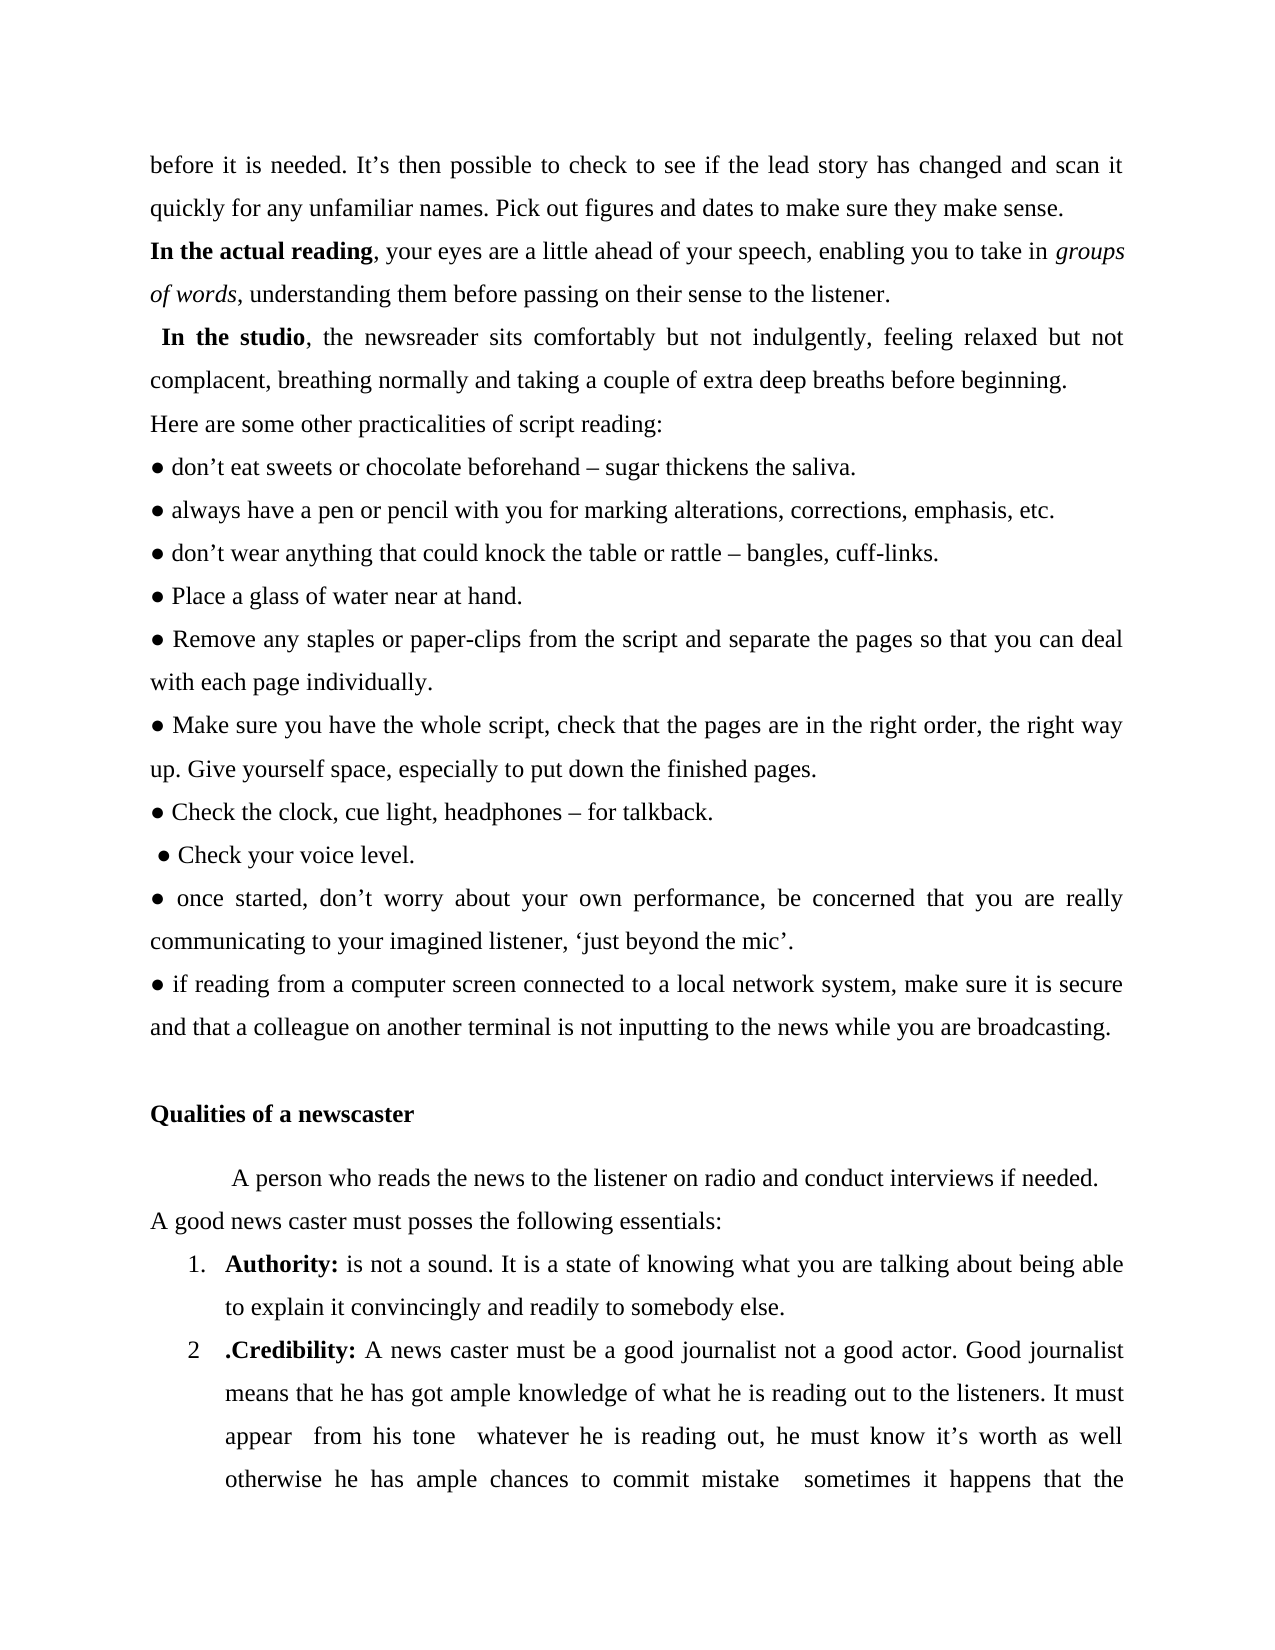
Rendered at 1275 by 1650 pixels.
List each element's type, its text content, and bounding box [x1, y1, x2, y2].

text A person who reads the news to the listener on radio and conduct interviews if needed. [150, 1163, 1125, 1191]
text ● Check your voice level. [150, 840, 1125, 869]
text ● Remove any staples or paper-clips from the script and separate the pages so that you can deal with each page individually. [150, 624, 1125, 696]
list Authority: is not a sound. It is a state of knowing what you are talking about being able to explain it convincingly and readily to somebody else. [187, 1249, 1125, 1321]
text ● always have a pen or pencil with you for marking alterations, corrections, emphasis, etc. [150, 495, 1125, 524]
text ● Place a glass of water near at hand. [150, 581, 1125, 610]
text ● once started, don’t worry about your own performance, be concerned that you are really communicating to your imagined listener, ‘just beyond the mic’. [150, 883, 1125, 955]
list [187, 1335, 1125, 1493]
text Here are some other practicalities of script reading: [150, 409, 1125, 437]
text Qualities of a newscaster [150, 1099, 1125, 1127]
text ● don’t wear anything that could knock the table or rattle – bangles, cuff-links. [150, 538, 1125, 567]
text ● Make sure you have the whole script, check that the pages are in the right order, the right way up. Give yourself space, especially to put down the finished pages. [150, 711, 1125, 782]
text ● if reading from a computer screen connected to a local network system, make sure it is secure and that a colleague on another terminal is not inputting to the news while you are broadcasting. [150, 969, 1125, 1041]
text ● Check the clock, cue light, headphones – for talkback. [150, 797, 1125, 826]
text ● don’t eat sweets or chocolate beforehand – sugar thickens the saliva. [150, 452, 1125, 481]
text In the actual reading, your eyes are a little ahead of your speech, enabling you to take in groups of words, understanding them before passing on their sense to the listener. [150, 236, 1125, 308]
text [150, 150, 1125, 222]
text A good news caster must posses the following essentials: [150, 1206, 1125, 1234]
text In the studio, the newsreader sits comfortably but not indulgently, feeling relaxed but not complacent, breathing normally and taking a couple of extra deep breaths before beginning. [150, 322, 1125, 394]
